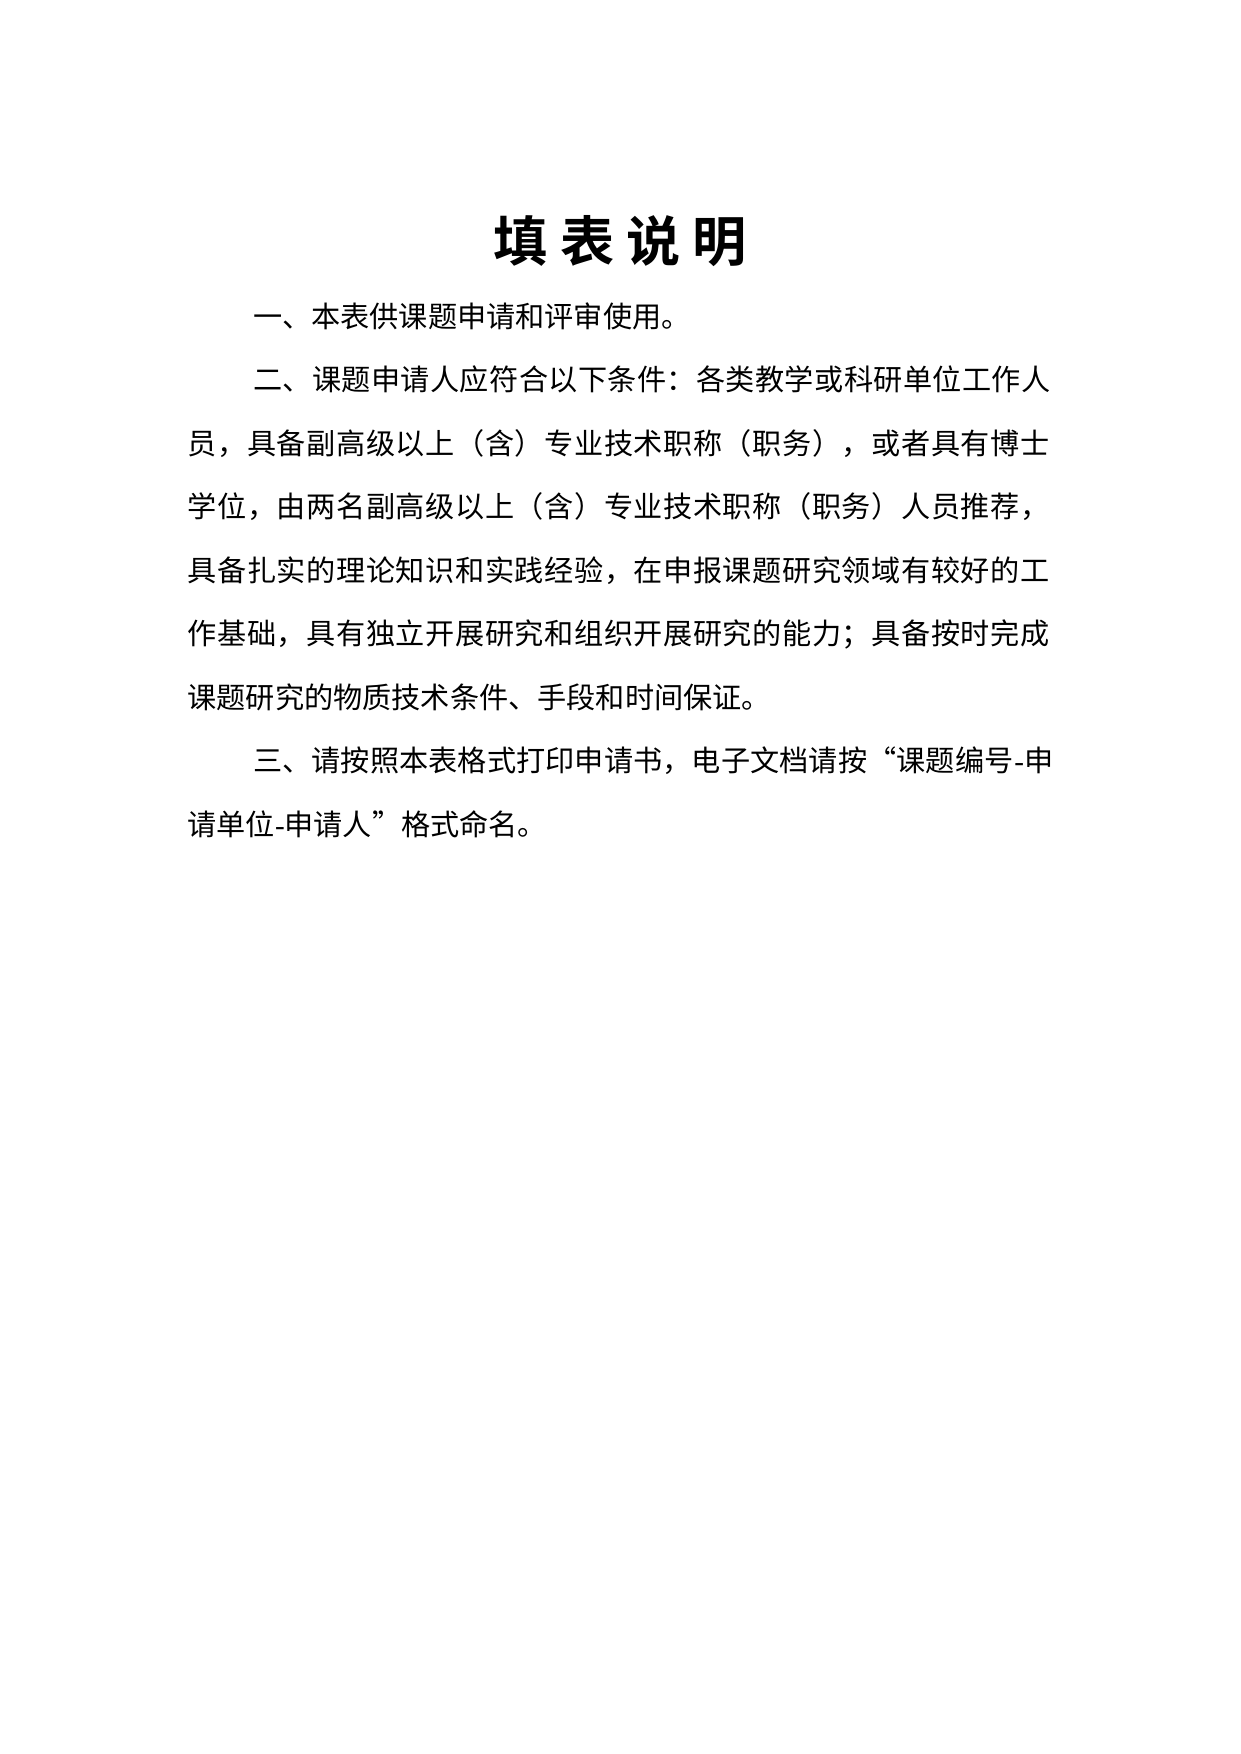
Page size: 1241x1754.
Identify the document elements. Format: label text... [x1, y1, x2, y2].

text 填 表 说 明 [187, 199, 1053, 277]
text 二、课题申请人应符合以下条件：各类教学或科研单位工作人员，具备副高级以上（含）专业技术职称（职务），或者具有博士学位，由两名副高级以上（含）专业技术职称（职务）人员推荐，具备扎实的理论知识和实践经验，在申报课题研究领域有较好的工作基础，具有独立开展研究和组织开展研究的能力；具备按时完成课题研究的物质技术条件、手段和时间保证。 [187, 357, 1053, 716]
text 一、本表供课题申请和评审使用。 [187, 293, 1053, 336]
text 三、请按照本表格式打印申请书，电子文档请按“课题编号-申请单位-申请人”格式命名。 [187, 738, 1053, 843]
